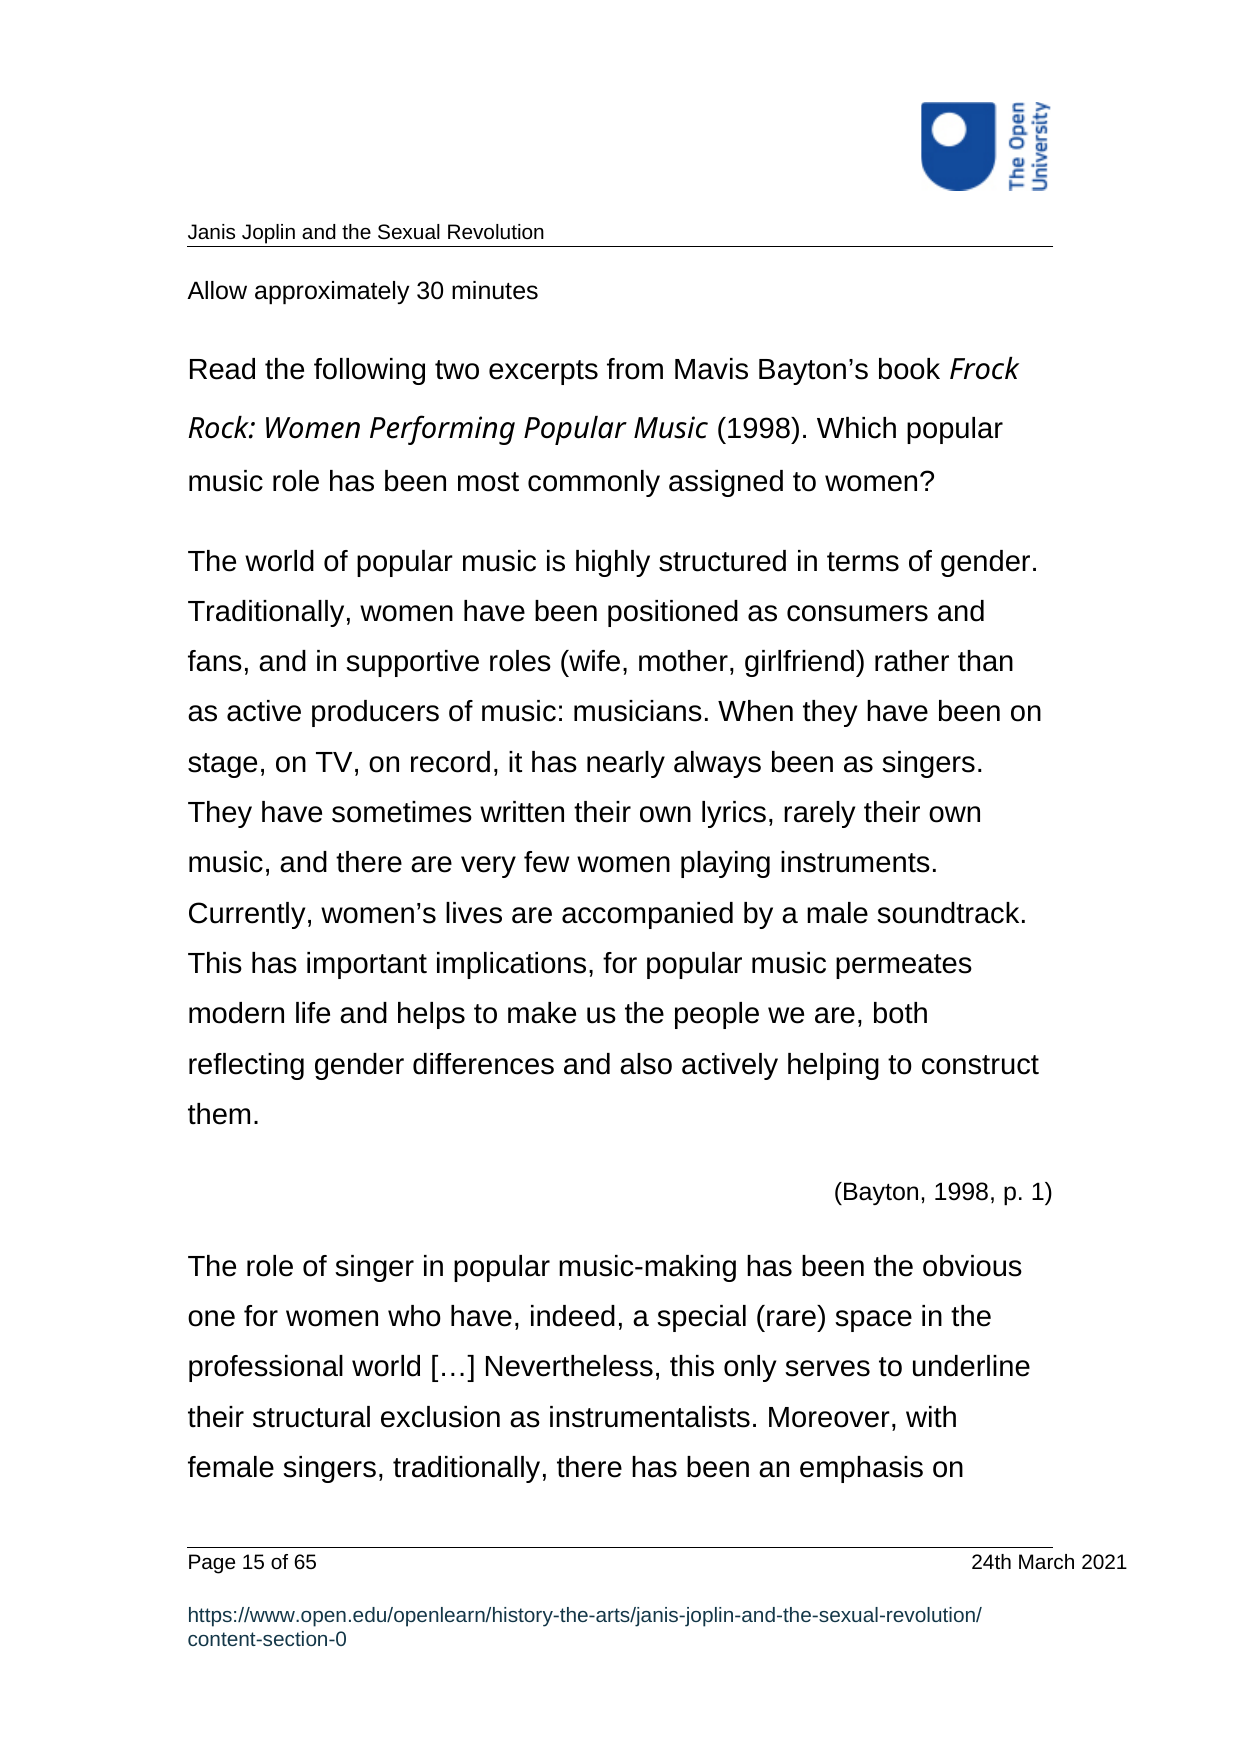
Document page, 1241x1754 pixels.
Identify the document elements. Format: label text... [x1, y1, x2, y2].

text Allow approximately 30 minutes [187, 276, 1053, 304]
picture [921, 102, 1052, 191]
text (Bayton, 1998, p. 1) [435, 1176, 1053, 1205]
text The world of popular music is highly structured in terms of gender. Traditionally, women have been positioned as consumers and fans, and in supportive roles (wife, mother, girlfriend) rather than as active producers of music: musicians. When they have been on stage, on TV, on record, it has nearly always been as singers. They have sometimes written their own lyrics, rarely their own music, and there are very few women playing instruments. Currently, women’s lives are accompanied by a male soundtrack. This has important implications, for popular music permeates modern life and helps to make us the people we are, both reflecting gender differences and also actively helping to construct them. [187, 543, 1053, 1131]
text Read the following two excerpts from Mavis Bayton’s book Frock Rock: Women Performing Popular Music (1998). Which popular music role has been most commonly assigned to women? [187, 348, 1053, 498]
